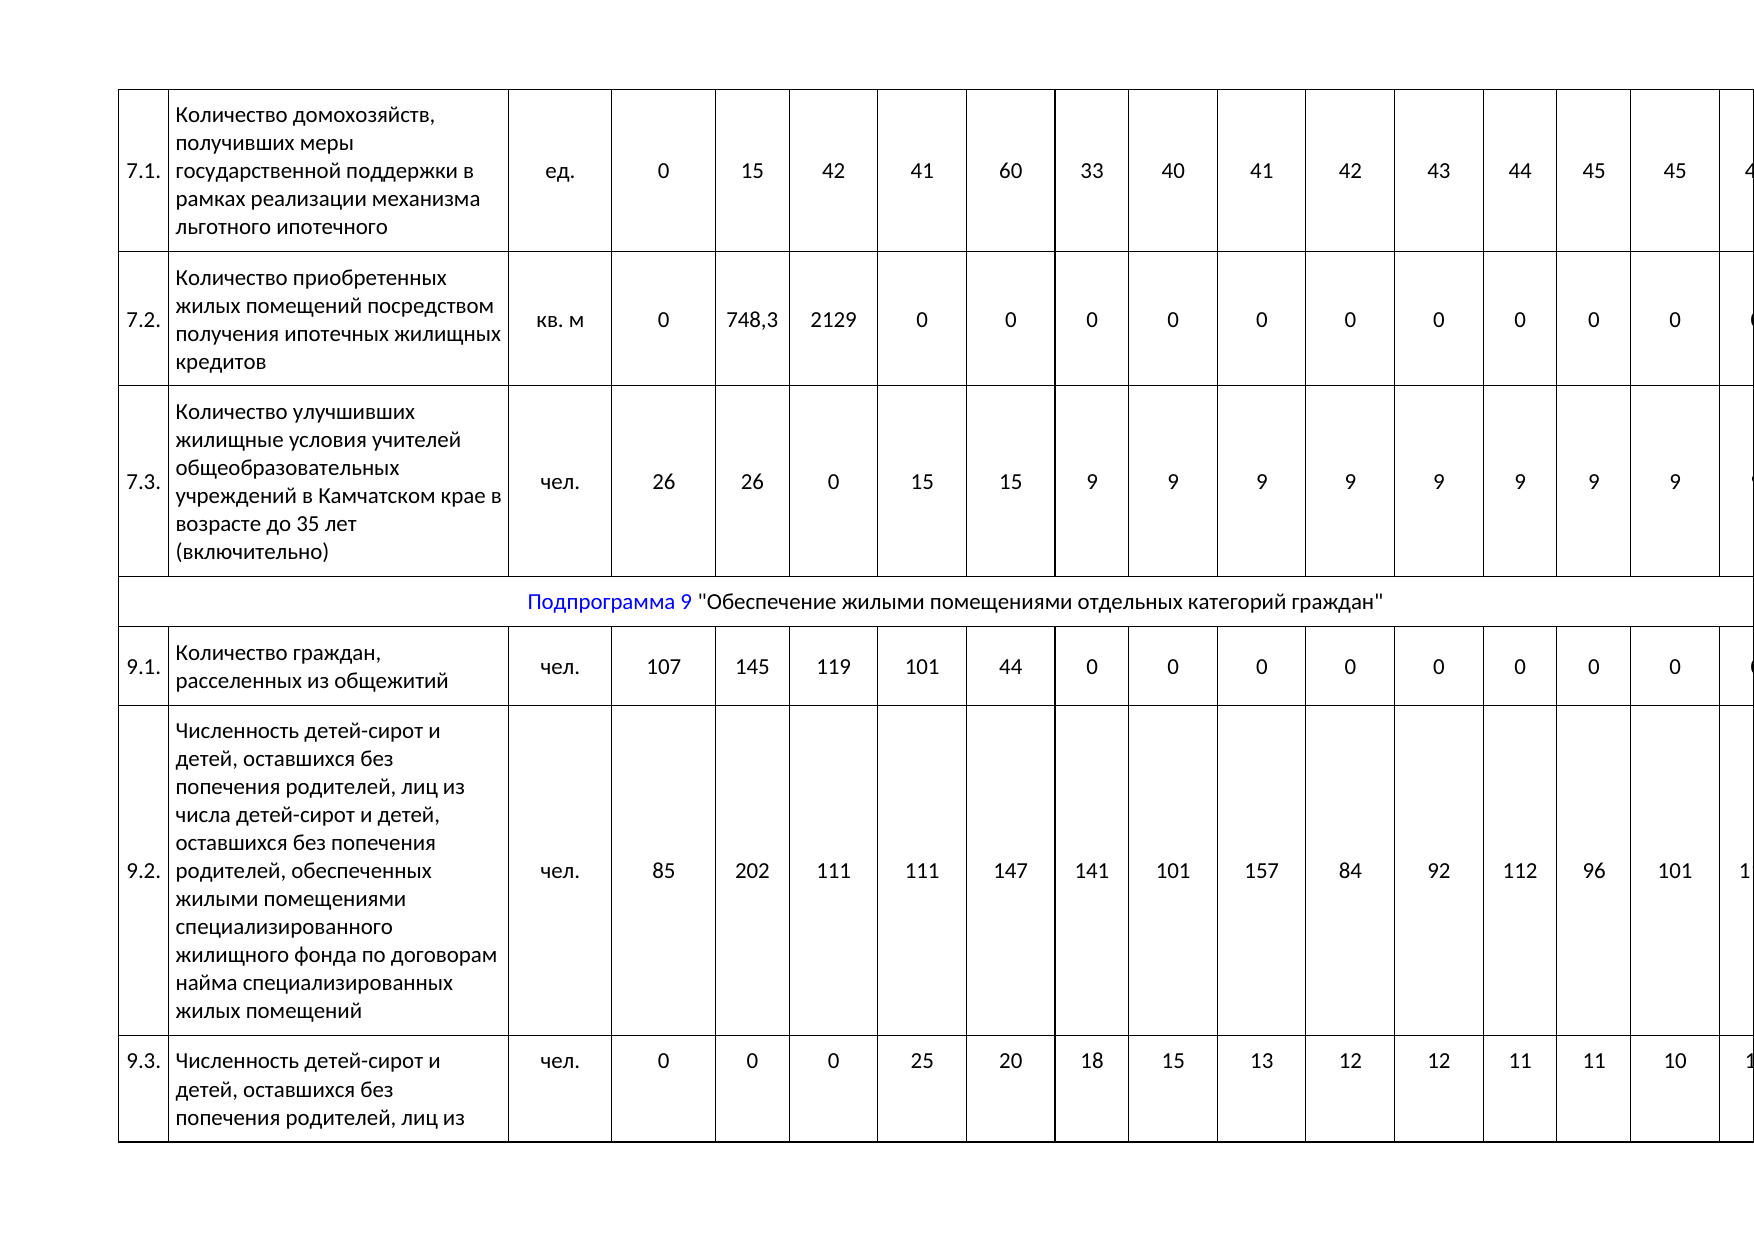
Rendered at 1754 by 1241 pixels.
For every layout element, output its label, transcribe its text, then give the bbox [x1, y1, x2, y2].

table_cell Количество улучшивших жилищные условия учителей общеобразовательных учреждений в Камчатском крае в возрасте до 35 лет (включительно) [169, 386, 508, 576]
table_cell 12 [1395, 1036, 1483, 1141]
table_cell 45 [1720, 90, 1753, 251]
table_cell 45 [1557, 90, 1630, 251]
table_cell 0 [1484, 252, 1556, 385]
table_cell 25 [878, 1036, 966, 1141]
table_cell 101 [1129, 706, 1217, 1035]
table_cell 0 [1395, 252, 1483, 385]
table_cell 0 [878, 252, 966, 385]
table_cell 0 [612, 1036, 715, 1141]
table_cell 0 [612, 90, 715, 251]
table_cell Количество приобретенных жилых помещений посредством получения ипотечных жилищных кредитов [169, 252, 508, 385]
table_cell 0 [1557, 627, 1630, 704]
table_cell 41 [1218, 90, 1305, 251]
table_cell 101 [878, 627, 966, 704]
table_cell Количество граждан, расселенных из общежитий [169, 627, 508, 704]
table_cell 0 [1395, 627, 1483, 704]
table_cell 42 [1306, 90, 1394, 251]
table_cell 9.3. [119, 1036, 168, 1141]
table_cell чел. [509, 627, 611, 704]
table_cell 15 [878, 386, 966, 576]
table_cell 119 [790, 627, 877, 704]
table_cell 96 [1557, 706, 1630, 1035]
table_cell 9.2. [119, 706, 168, 1035]
table_cell Количество домохозяйств, получивших меры государственной поддержки в рамках реализации механизма льготного ипотечного [169, 90, 508, 251]
table_cell 44 [1484, 90, 1556, 251]
table_cell 10 [1720, 1036, 1753, 1141]
table_cell 748,3 [716, 252, 789, 385]
table_cell 0 [1129, 252, 1217, 385]
table_cell 15 [967, 386, 1054, 576]
table_cell 18 [1056, 1036, 1128, 1141]
table_cell 0 [790, 1036, 877, 1141]
table_cell 11 [1484, 1036, 1556, 1141]
table_cell 111 [878, 706, 966, 1035]
table_cell 33 [1056, 90, 1128, 251]
table_cell 0 [967, 252, 1054, 385]
table_cell 0 [1631, 252, 1719, 385]
table_cell 0 [1720, 252, 1753, 385]
table_cell 110 [1720, 706, 1753, 1035]
table_cell ед. [509, 90, 611, 251]
table_cell 0 [1306, 627, 1394, 704]
table_cell 9 [1557, 386, 1630, 576]
table_cell 157 [1218, 706, 1305, 1035]
table_cell 145 [716, 627, 789, 704]
table_cell 112 [1484, 706, 1556, 1035]
table_cell 9 [1129, 386, 1217, 576]
table_cell 15 [716, 90, 789, 251]
table_cell 7.2. [119, 252, 168, 385]
table_cell 0 [1557, 252, 1630, 385]
table_cell 101 [1631, 706, 1719, 1035]
table_cell 13 [1218, 1036, 1305, 1141]
table_cell Численность детей-сирот и детей, оставшихся без попечения родителей, лиц из числа детей-сирот и детей, оставшихся без попечения родителей, обеспеченных жилыми помещениями специализированного жилищного фонда по договорам найма специализированных жилых помещений [169, 706, 508, 1035]
table_cell 0 [1056, 252, 1128, 385]
table_cell 26 [716, 386, 789, 576]
table_cell 0 [1484, 627, 1556, 704]
table_cell 15 [1129, 1036, 1217, 1141]
table_cell 0 [790, 386, 877, 576]
table_cell 9 [1056, 386, 1128, 576]
table_cell 0 [1056, 627, 1128, 704]
table_cell 0 [1129, 627, 1217, 704]
table_cell 141 [1056, 706, 1128, 1035]
table_cell 9 [1395, 386, 1483, 576]
table_cell 44 [967, 627, 1054, 704]
table_cell 9 [1218, 386, 1305, 576]
table_cell 12 [1306, 1036, 1394, 1141]
table_cell 0 [1720, 627, 1753, 704]
table_cell 85 [612, 706, 715, 1035]
table_cell 0 [1306, 252, 1394, 385]
table_cell 0 [1218, 252, 1305, 385]
table_cell 0 [1218, 627, 1305, 704]
table_cell 84 [1306, 706, 1394, 1035]
table_cell Подпрограмма 9 "Обеспечение жилыми помещениями отдельных категорий граждан" [119, 577, 1753, 626]
table_cell 20 [967, 1036, 1054, 1141]
table_cell 7.3. [119, 386, 168, 576]
table_cell 9 [1484, 386, 1556, 576]
table_cell 42 [790, 90, 877, 251]
table_cell 0 [716, 1036, 789, 1141]
table_cell кв. м [509, 252, 611, 385]
table_cell 92 [1395, 706, 1483, 1035]
table_cell 9.1. [119, 627, 168, 704]
table_cell 26 [612, 386, 715, 576]
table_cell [169, 1036, 508, 1141]
table_cell чел. [509, 1036, 611, 1141]
table_cell чел. [509, 386, 611, 576]
table_cell 43 [1395, 90, 1483, 251]
table_cell 147 [967, 706, 1054, 1035]
table_cell 9 [1631, 386, 1719, 576]
table_cell 111 [790, 706, 877, 1035]
table_cell 7.1. [119, 90, 168, 251]
table_cell 0 [1631, 627, 1719, 704]
table_cell 202 [716, 706, 789, 1035]
table_cell 9 [1720, 386, 1753, 576]
table_cell 2129 [790, 252, 877, 385]
table_cell 10 [1631, 1036, 1719, 1141]
table_cell чел. [509, 706, 611, 1035]
table_cell 0 [612, 252, 715, 385]
table_cell 107 [612, 627, 715, 704]
table_cell 11 [1557, 1036, 1630, 1141]
table_cell 9 [1306, 386, 1394, 576]
table_cell 60 [967, 90, 1054, 251]
table_cell 41 [878, 90, 966, 251]
table_cell 45 [1631, 90, 1719, 251]
table_cell 40 [1129, 90, 1217, 251]
